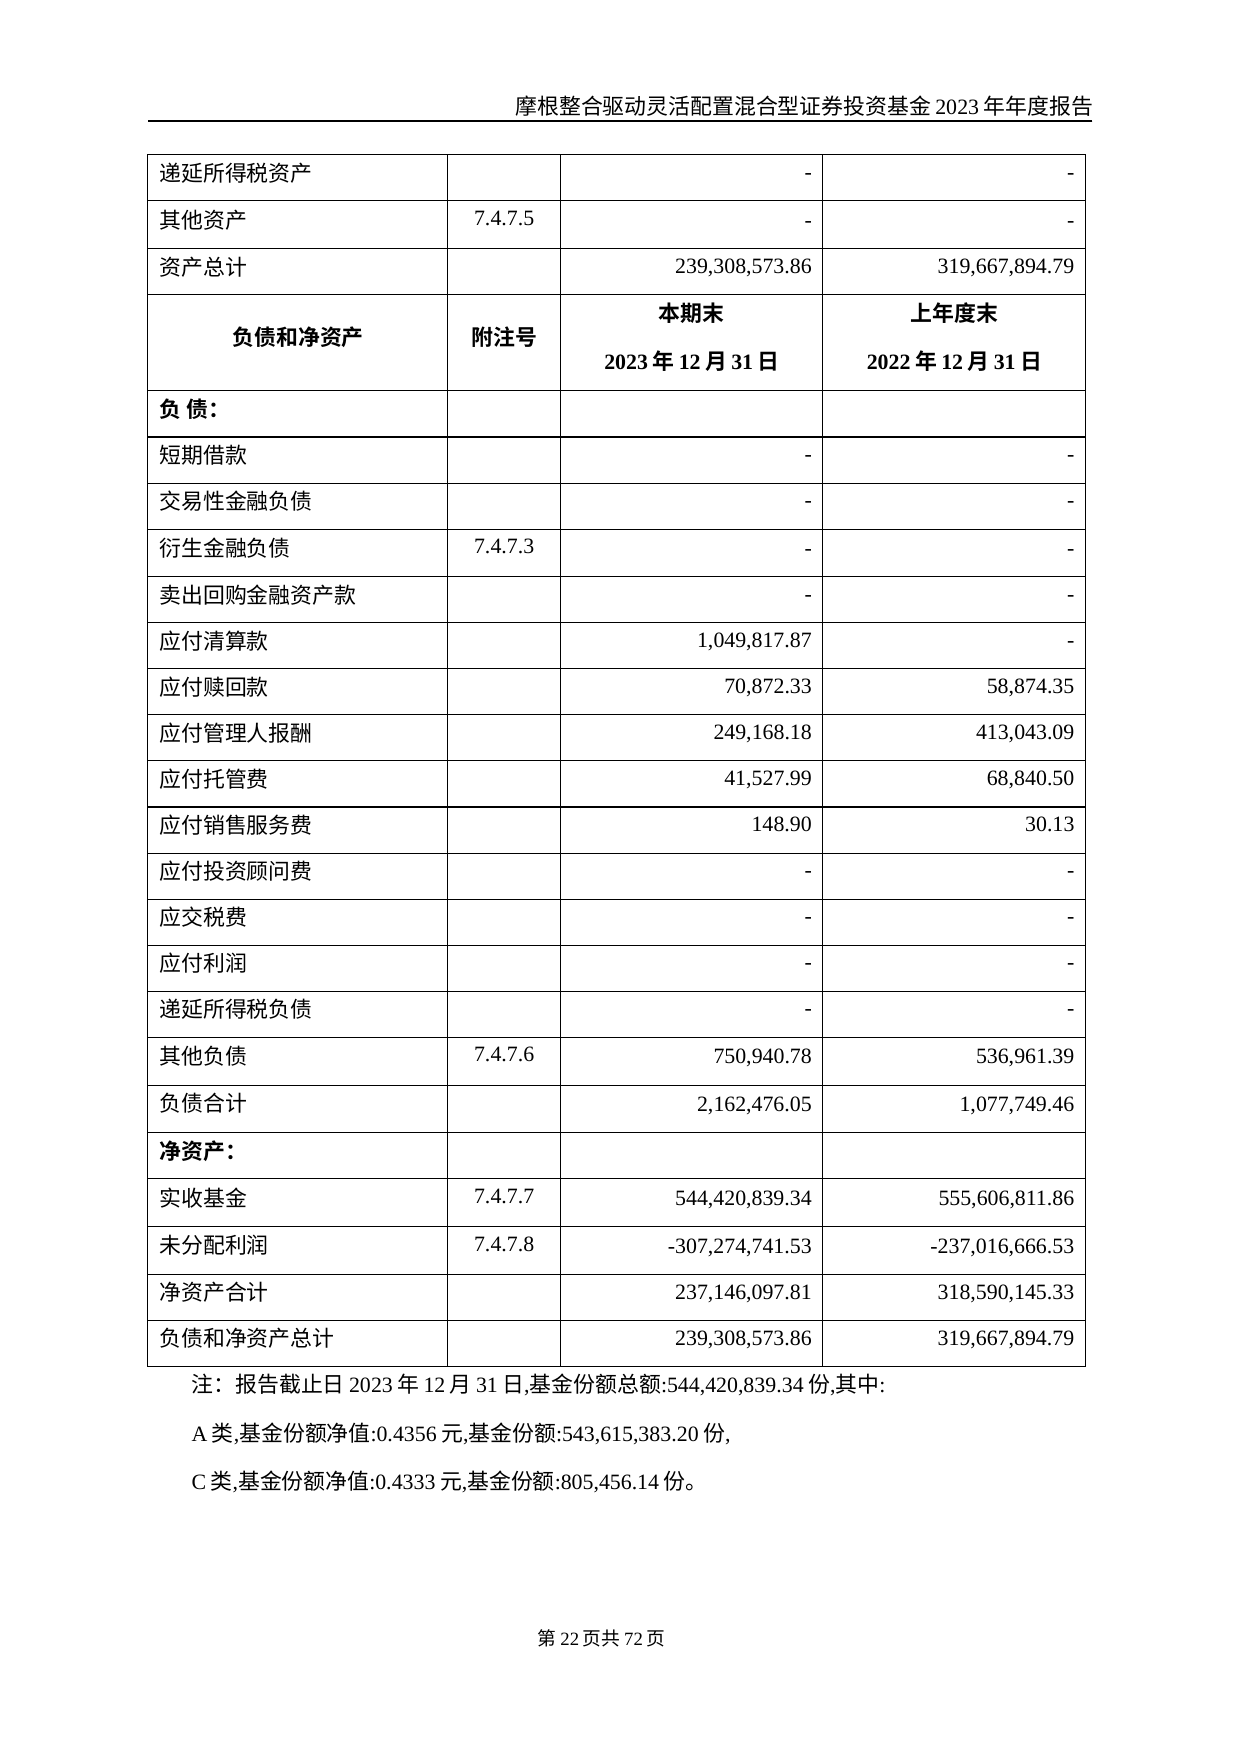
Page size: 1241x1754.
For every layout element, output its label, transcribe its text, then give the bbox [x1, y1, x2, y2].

table_cell -237,016,666.53 [823, 1227, 1085, 1274]
table_cell 7.4.7.3 [448, 530, 560, 576]
table_cell - [823, 946, 1085, 991]
table_cell [561, 1133, 822, 1178]
table_cell [448, 1133, 560, 1178]
table_cell 2,162,476.05 [561, 1086, 822, 1132]
table_cell 本期末 2023年12月31日 [561, 295, 822, 390]
table_cell [448, 808, 560, 852]
table_cell [448, 484, 560, 528]
table_cell [448, 669, 560, 714]
table_cell 555,606,811.86 [823, 1179, 1085, 1226]
table_cell - [561, 854, 822, 898]
table_cell 净资产： [148, 1133, 447, 1178]
table_cell 应付销售服务费 [148, 808, 447, 852]
table_cell 应付利润 [148, 946, 447, 991]
table_cell - [561, 155, 822, 200]
table_cell 544,420,839.34 [561, 1179, 822, 1226]
table_cell [448, 1321, 560, 1366]
table_cell 应交税费 [148, 900, 447, 944]
table_cell 实收基金 [148, 1179, 447, 1226]
table_cell 负 债： [148, 391, 447, 436]
table_cell [448, 1086, 560, 1132]
table_cell 68,840.50 [823, 761, 1085, 806]
table_cell 未分配利润 [148, 1227, 447, 1274]
table_cell [448, 946, 560, 991]
table_cell 7.4.7.5 [448, 201, 560, 248]
table_cell 短期借款 [148, 438, 447, 482]
table_cell 148.90 [561, 808, 822, 852]
table_cell - [823, 900, 1085, 944]
table_cell - [823, 854, 1085, 898]
table_cell - [561, 484, 822, 528]
table_cell 239,308,573.86 [561, 1321, 822, 1366]
table_cell 上年度末 2022年12月31日 [823, 295, 1085, 390]
table_cell - [823, 623, 1085, 668]
table_cell - [823, 484, 1085, 528]
table_cell 750,940.78 [561, 1038, 822, 1084]
table_cell -307,274,741.53 [561, 1227, 822, 1274]
table_cell 239,308,573.86 [561, 249, 822, 294]
table_cell 应付管理人报酬 [148, 715, 447, 760]
table_cell 7.4.7.8 [448, 1227, 560, 1274]
table_cell - [561, 530, 822, 576]
table_cell [448, 438, 560, 482]
table_cell 递延所得税负债 [148, 992, 447, 1037]
table_cell [448, 715, 560, 760]
table_cell [448, 249, 560, 294]
table_cell [823, 1133, 1085, 1178]
table_cell 资产总计 [148, 249, 447, 294]
table_cell 318,590,145.33 [823, 1275, 1085, 1320]
table_cell 应付清算款 [148, 623, 447, 668]
text C类,基金份额净值:0.4333元,基金份额:805,456.14份。 [148, 1464, 1092, 1496]
table_cell 1,077,749.46 [823, 1086, 1085, 1132]
table_cell 净资产合计 [148, 1275, 447, 1320]
table_cell 应付赎回款 [148, 669, 447, 714]
table_cell - [561, 438, 822, 482]
table_cell 应付托管费 [148, 761, 447, 806]
table_cell [448, 992, 560, 1037]
table_cell - [561, 946, 822, 991]
table_cell 536,961.39 [823, 1038, 1085, 1084]
table_cell 237,146,097.81 [561, 1275, 822, 1320]
table_cell - [561, 577, 822, 622]
table_cell 衍生金融负债 [148, 530, 447, 576]
table_cell 58,874.35 [823, 669, 1085, 714]
table_cell 7.4.7.7 [448, 1179, 560, 1226]
table_cell - [823, 201, 1085, 248]
table_cell [448, 854, 560, 898]
text 注：报告截止日2023年12月31日,基金份额总额:544,420,839.34份,其中: [148, 1367, 1092, 1399]
table_cell 递延所得税资产 [148, 155, 447, 200]
table_cell - [823, 577, 1085, 622]
table_cell 交易性金融负债 [148, 484, 447, 528]
table_cell - [823, 155, 1085, 200]
table_cell 30.13 [823, 808, 1085, 852]
table_cell 其他负债 [148, 1038, 447, 1084]
table_cell [448, 155, 560, 200]
table_cell 319,667,894.79 [823, 1321, 1085, 1366]
table_cell [448, 1275, 560, 1320]
table_cell 其他资产 [148, 201, 447, 248]
table_cell 负债合计 [148, 1086, 447, 1132]
table_cell - [561, 900, 822, 944]
table_cell [561, 391, 822, 436]
table_cell [448, 761, 560, 806]
table_cell - [823, 438, 1085, 482]
table_cell - [561, 992, 822, 1037]
table_cell 负债和净资产总计 [148, 1321, 447, 1366]
table_cell 7.4.7.6 [448, 1038, 560, 1084]
table_cell [448, 577, 560, 622]
table_cell 319,667,894.79 [823, 249, 1085, 294]
table_cell 413,043.09 [823, 715, 1085, 760]
table_cell - [823, 992, 1085, 1037]
table_cell 应付投资顾问费 [148, 854, 447, 898]
table_cell 249,168.18 [561, 715, 822, 760]
table_cell 41,527.99 [561, 761, 822, 806]
text A类,基金份额净值:0.4356元,基金份额:543,615,383.20份, [148, 1415, 1092, 1448]
table_cell [448, 623, 560, 668]
table_cell - [823, 530, 1085, 576]
table_cell - [561, 201, 822, 248]
table_cell [448, 391, 560, 436]
table_cell 附注号 [448, 295, 560, 390]
table_cell 1,049,817.87 [561, 623, 822, 668]
table_cell [448, 900, 560, 944]
table_cell 卖出回购金融资产款 [148, 577, 447, 622]
table_cell 负债和净资产 [148, 295, 447, 390]
table_cell [823, 391, 1085, 436]
table_cell 70,872.33 [561, 669, 822, 714]
